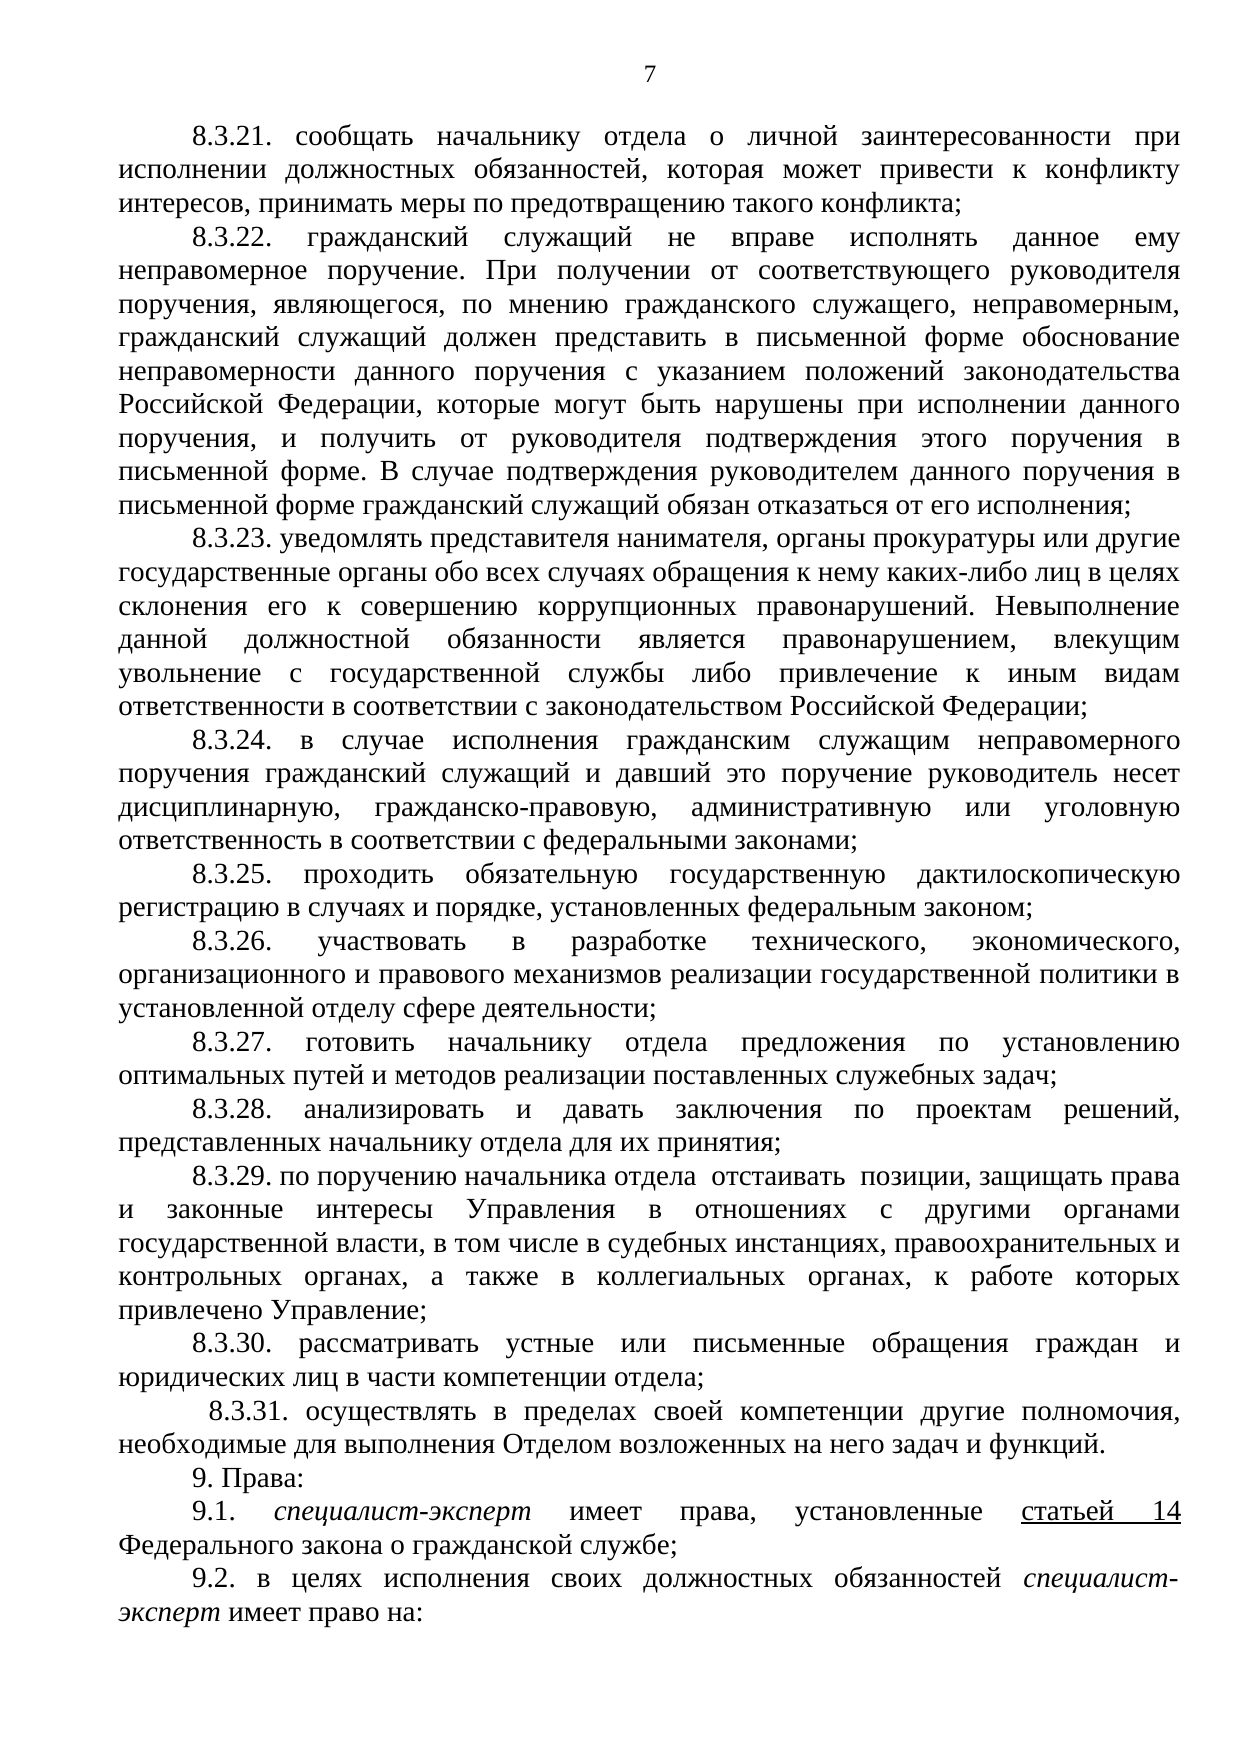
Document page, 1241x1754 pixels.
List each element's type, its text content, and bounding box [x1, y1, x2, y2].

text 8.3.31. осуществлять в пределах своей компетенции другие полномочия, необходимые для выполнения Отделом возложенных на него задач и функций. [118, 1393, 1181, 1460]
text 8.3.30. рассматривать устные или письменные обращения граждан и юридических лиц в части компетенции отдела; [118, 1326, 1181, 1393]
text 8.3.21. сообщать начальнику отдела о личной заинтересованности при исполнении должностных обязанностей, которая может привести к конфликту интересов, принимать меры по предотвращению такого конфликта; [118, 118, 1181, 219]
text 9.2. в целях исполнения своих должностных обязанностей специалист-эксперт имеет право на: [118, 1560, 1181, 1627]
text 9. Права: [118, 1460, 1181, 1493]
text 8.3.29. по поручению начальника отдела отстаивать позиции, защищать права и законные интересы Управления в отношениях с другими органами государственной власти, в том числе в судебных инстанциях, правоохранительных и контрольных органах, а также в коллегиальных органах, к работе которых привлечено Управление; [118, 1158, 1181, 1326]
text 8.3.28. анализировать и давать заключения по проектам решений, представленных начальнику отдела для их принятия; [118, 1091, 1181, 1158]
text 8.3.22. гражданский служащий не вправе исполнять данное ему неправомерное поручение. При получении от соответствующего руководителя поручения, являющегося, по мнению гражданского служащего, неправомерным, гражданский служащий должен представить в письменной форме обоснование неправомерности данного поручения с указанием положений законодательства Российской Федерации, которые могут быть нарушены при исполнении данного поручения, и получить от руководителя подтверждения этого поручения в письменной форме. В случае подтверждения руководителем данного поручения в письменной форме гражданский служащий обязан отказаться от его исполнения; [118, 219, 1181, 521]
text 8.3.26. участвовать в разработке технического, экономического, организационного и правового механизмов реализации государственной политики в установленной отделу сфере деятельности; [118, 923, 1181, 1024]
text 8.3.25. проходить обязательную государственную дактилоскопическую регистрацию в случаях и порядке, установленных федеральным законом; [118, 856, 1181, 923]
text 8.3.27. готовить начальнику отдела предложения по установлению оптимальных путей и методов реализации поставленных служебных задач; [118, 1024, 1181, 1091]
text 9.1. специалист-эксперт имеет права, установленные статьей 14 Федерального закона о гражданской службе; [118, 1493, 1181, 1560]
text 8.3.23. уведомлять представителя нанимателя, органы прокуратуры или другие государственные органы обо всех случаях обращения к нему каких-либо лиц в целях склонения его к совершению коррупционных правонарушений. Невыполнение данной должностной обязанности является правонарушением, влекущим увольнение с государственной службы либо привлечение к иным видам ответственности в соответствии с законодательством Российской Федерации; [118, 521, 1181, 722]
text 8.3.24. в случае исполнения гражданским служащим неправомерного поручения гражданский служащий и давший это поручение руководитель несет дисциплинарную, гражданско-правовую, административную или уголовную ответственность в соответствии с федеральными законами; [118, 722, 1181, 856]
